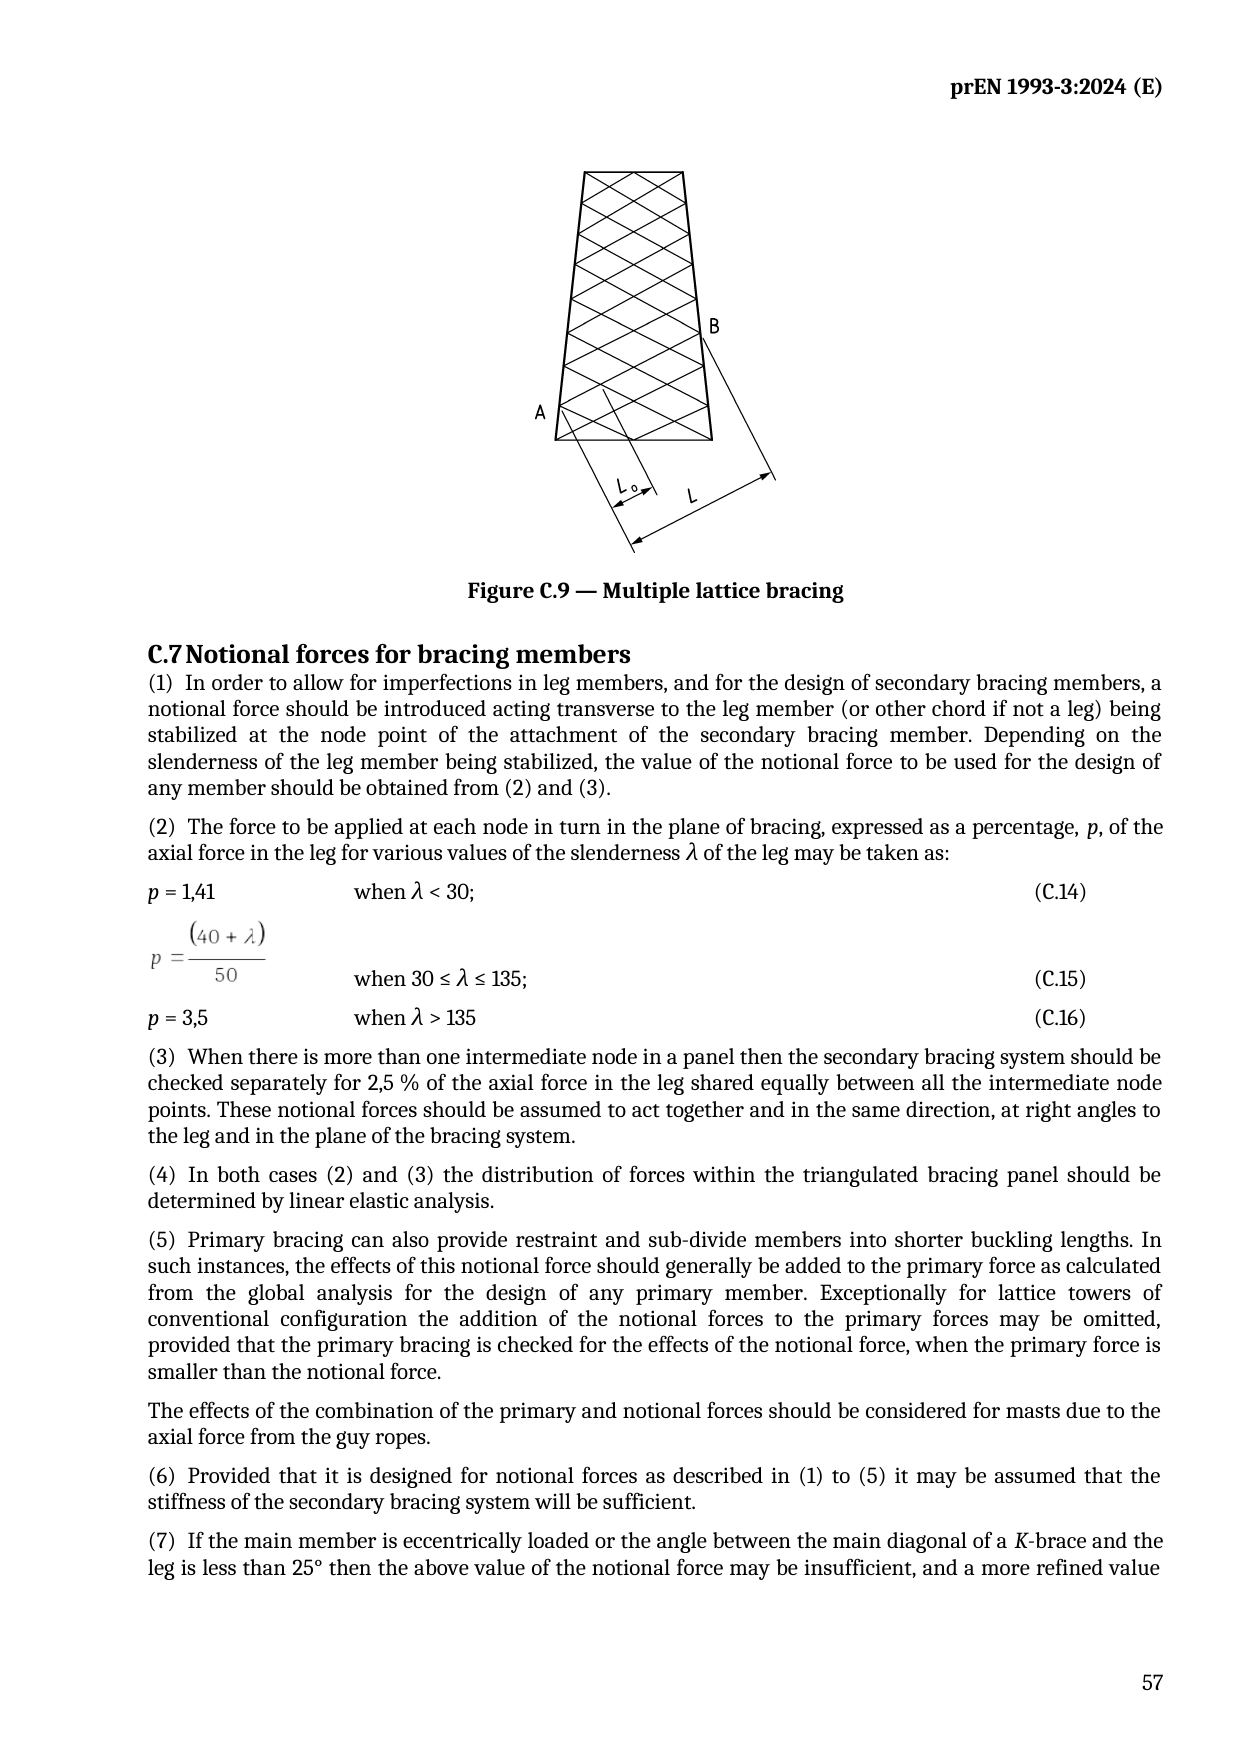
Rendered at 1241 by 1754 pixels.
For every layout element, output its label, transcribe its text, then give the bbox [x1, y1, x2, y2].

text (6) Provided that it is designed for notional forces as described in (1) to (5) it may be assumed that the stiffness of the secondary bracing system will be sufficient. [148, 1463, 1163, 1515]
text (2) The force to be applied at each node in turn in the plane of bracing, expressed as a percentage, p, of the axial force in the leg for various values of the slenderness λ of the leg may be taken as: [148, 814, 1163, 867]
text p = 1,41 when λ < 30; (C.14) [148, 879, 1163, 905]
picture [535, 171, 776, 553]
text p = 3,5 when λ > 135 (C.16) [148, 1005, 1163, 1031]
title Figure C.9 — Multiple lattice bracing [148, 578, 1163, 604]
text Notional forces for bracing members [148, 641, 1163, 669]
text (5) Primary bracing can also provide restraint and sub-divide members into shorter buckling lengths. In such instances, the effects of this notional force should generally be added to the primary force as calculated from the global analysis for the design of any primary member. Exceptionally for lattice towers of conventional configuration the addition of the notional forces to the primary forces may be omitted, provided that the primary bracing is checked for the effects of the notional force, when the primary force is smaller than the notional force. [148, 1227, 1163, 1385]
text (1) In order to allow for imperfections in leg members, and for the design of secondary bracing members, a notional force should be introduced acting transverse to the leg member (or other chord if not a leg) being stabilized at the node point of the attachment of the secondary bracing member. Depending on the slenderness of the leg member being stabilized, the value of the notional force to be used for the design of any member should be obtained from (2) and (3). [148, 669, 1163, 801]
text The effects of the combination of the primary and notional forces should be considered for masts due to the axial force from the guy ropes. [148, 1397, 1163, 1450]
text when 30 ≤ λ ≤ 135; (C.15) [148, 918, 1163, 992]
text (3) When there is more than one intermediate node in a panel then the secondary bracing system should be checked separately for 2,5 % of the axial force in the leg shared equally between all the intermediate node points. These notional forces should be assumed to act together and in the same direction, at right angles to the leg and in the plane of the bracing system. [148, 1044, 1163, 1149]
text (4) In both cases (2) and (3) the distribution of forces within the triangulated bracing panel should be determined by linear elastic analysis. [148, 1162, 1163, 1214]
